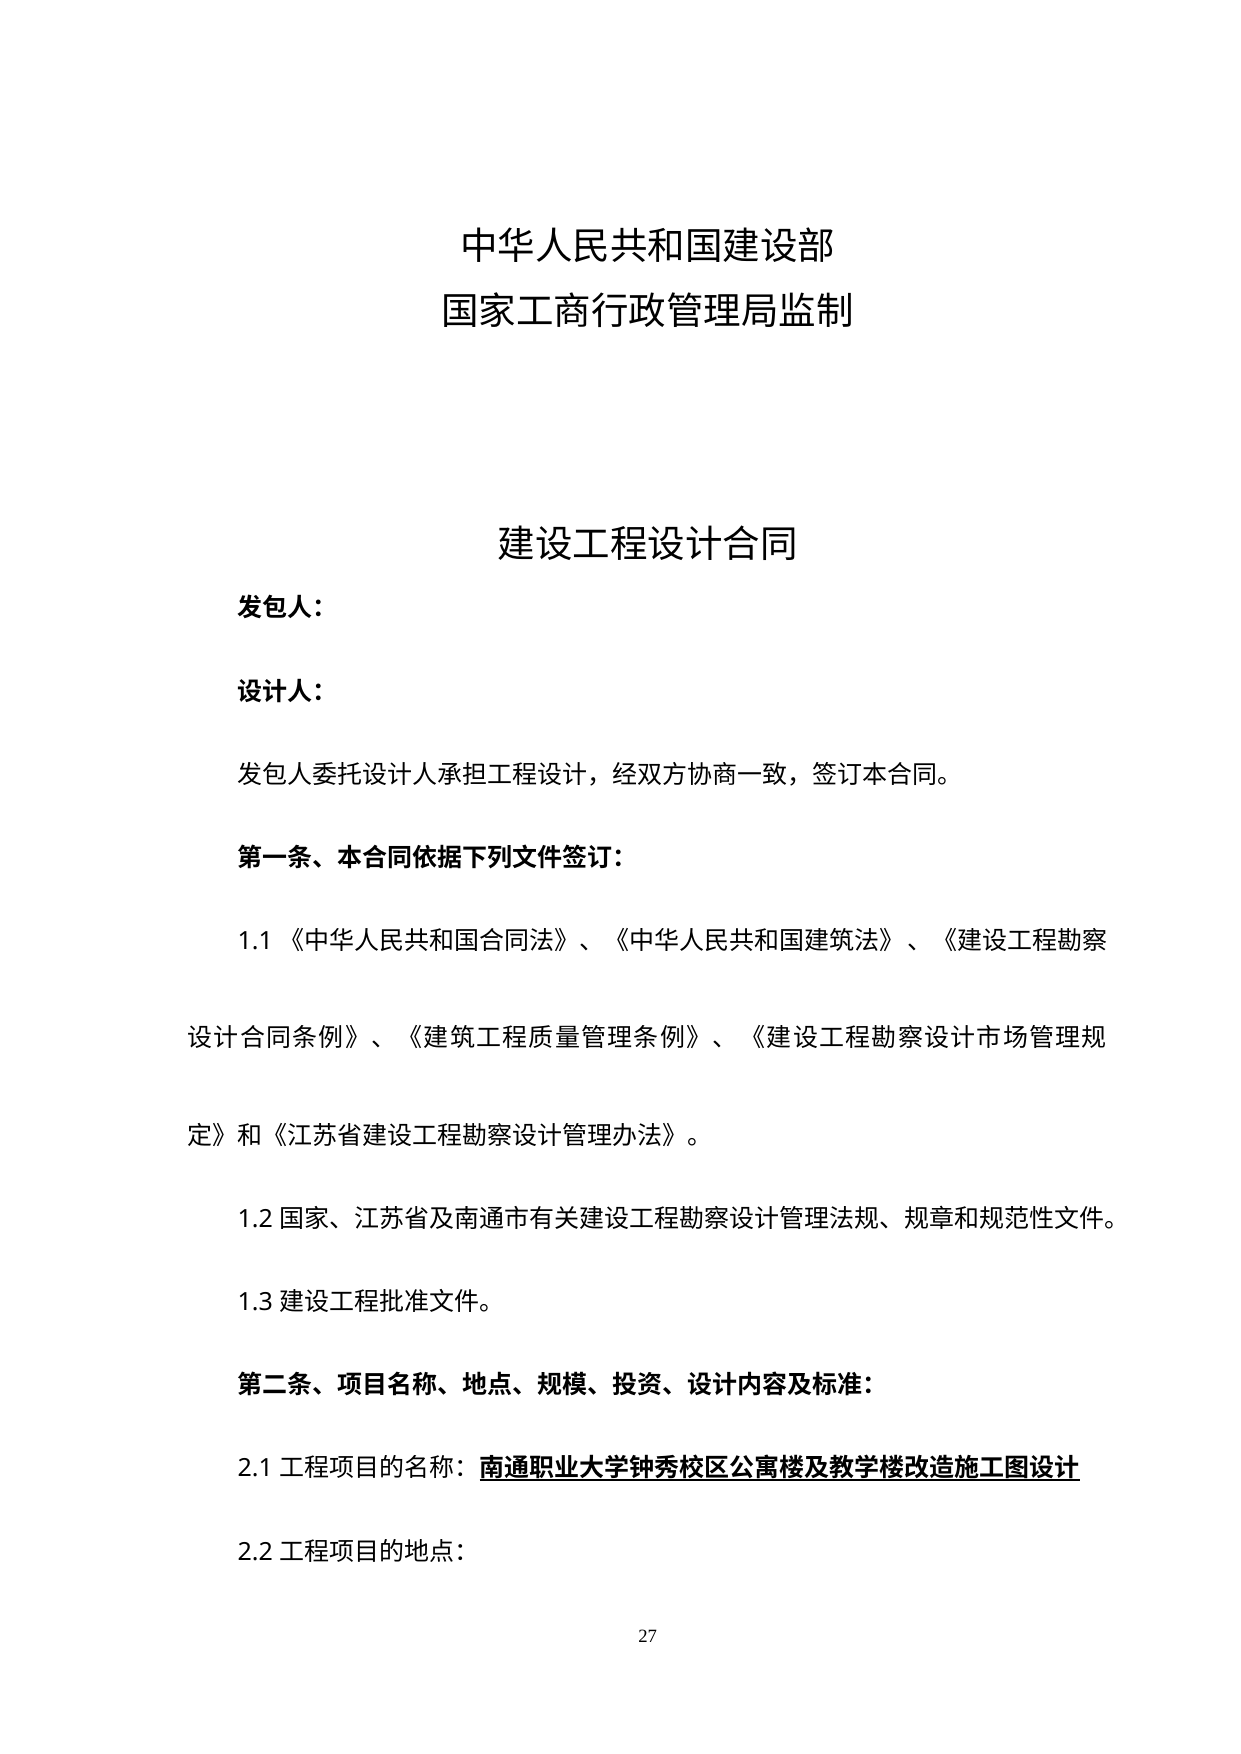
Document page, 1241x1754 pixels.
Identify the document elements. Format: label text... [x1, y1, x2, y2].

text 1.2 国家、江苏省及南通市有关建设工程勘察设计管理法规、规章和规范性文件。 [187, 1184, 1107, 1249]
text 1.1 《中华人民共和国合同法》、《中华人民共和国建筑法》、《建设工程勘察设计合同条例》、《建筑工程质量管理条例》、《建设工程勘察设计市场管理规定》和《江苏省建设工程勘察设计管理办法》。 [187, 906, 1107, 1166]
text 2.1 工程项目的名称：南通职业大学钟秀校区公寓楼及教学楼改造施工图设计 [187, 1433, 1107, 1498]
text 建设工程设计合同 [187, 508, 1107, 573]
text 第一条、本合同依据下列文件签订： [187, 823, 1107, 888]
text 发包人委托设计人承担工程设计，经双方协商一致，签订本合同。 [187, 740, 1107, 805]
text 中华人民共和国建设部 [187, 211, 1107, 276]
text 第二条、项目名称、地点、规模、投资、设计内容及标准： [187, 1350, 1107, 1415]
text 国家工商行政管理局监制 [187, 276, 1107, 341]
text 发包人： [187, 573, 1107, 638]
text 1.3 建设工程批准文件。 [187, 1267, 1107, 1332]
text 2.2 工程项目的地点： [187, 1517, 1107, 1582]
text 设计人： [187, 657, 1107, 722]
